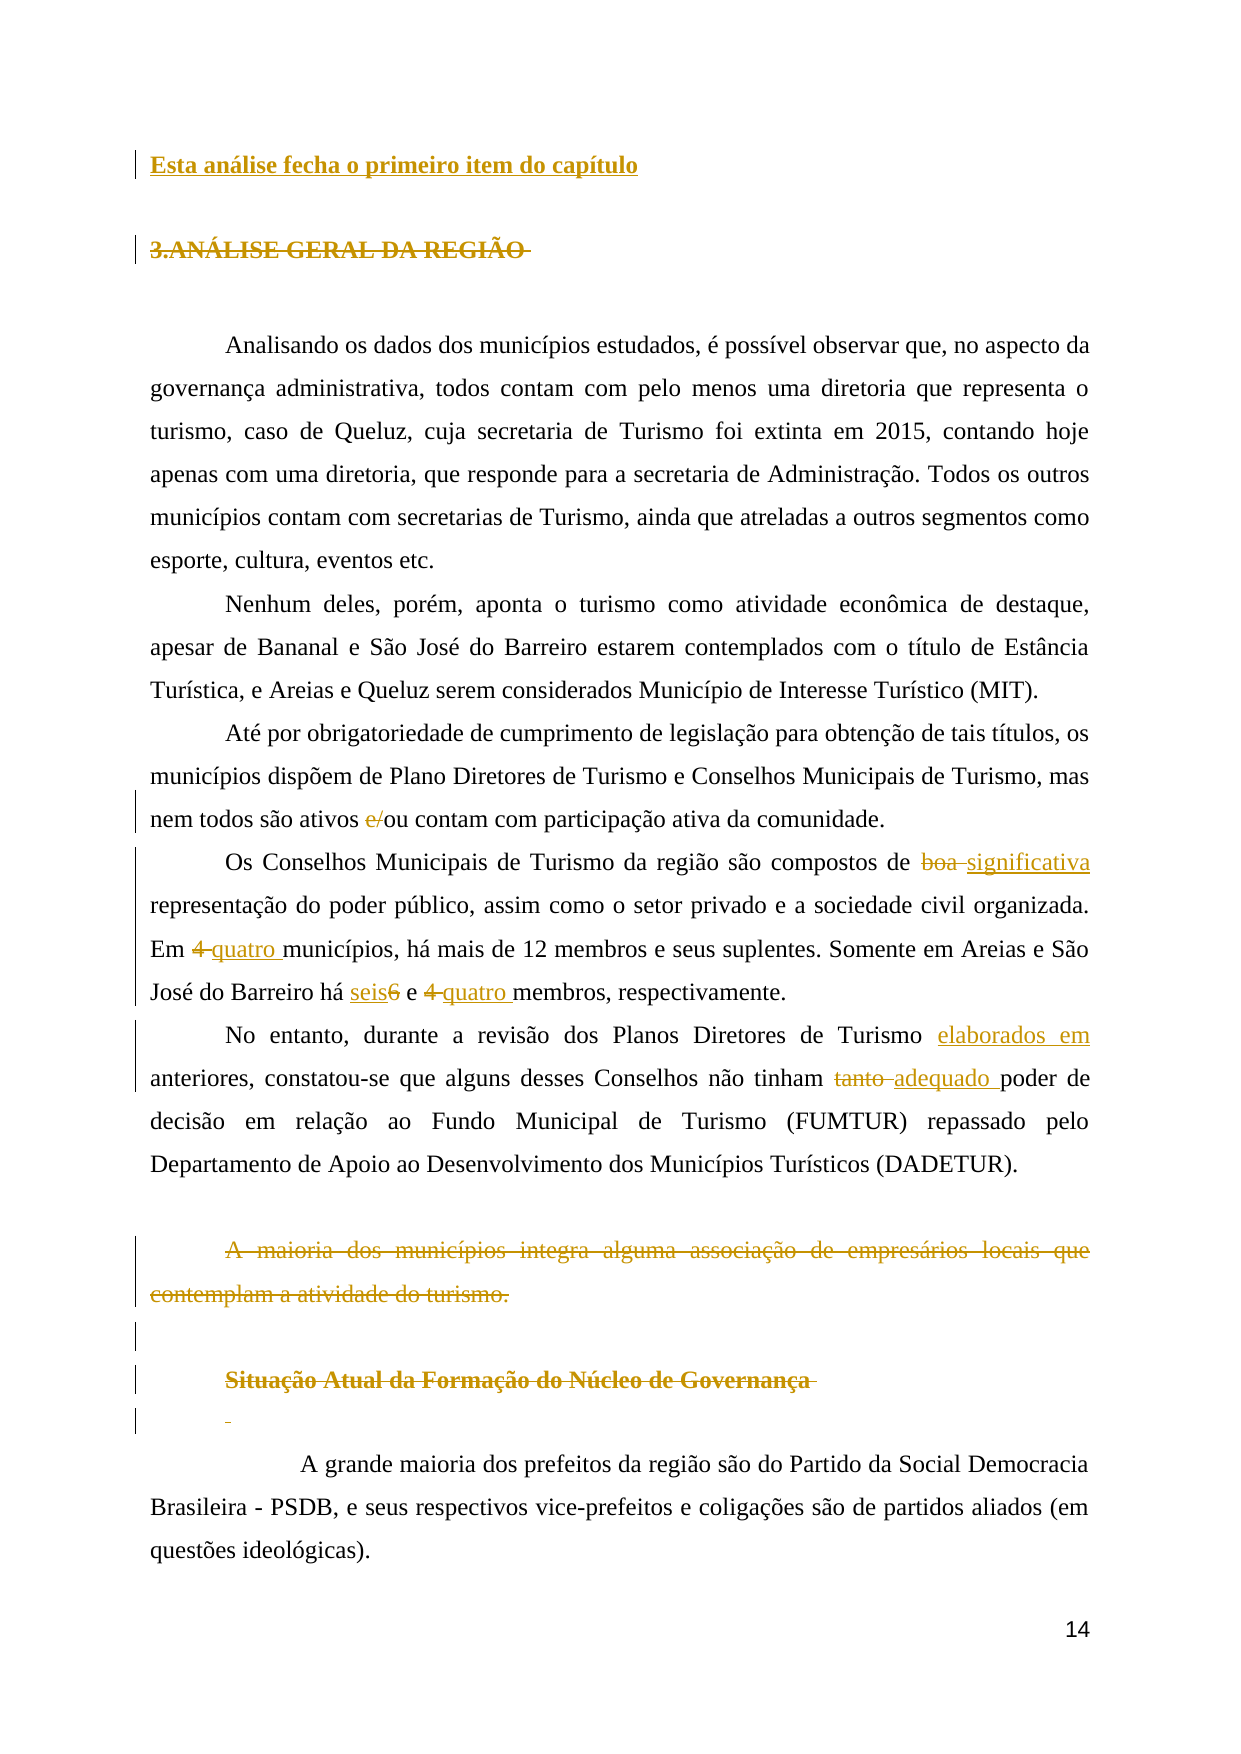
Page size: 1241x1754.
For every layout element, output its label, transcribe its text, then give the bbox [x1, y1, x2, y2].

text Nenhum deles, porém, aponta o turismo como atividade econômica de destaque, apesar de Bananal e São José do Barreiro estarem contemplados com o título de Estância Turística, e Areias e Queluz serem considerados Município de Interesse Turístico (MIT). [150, 589, 1090, 704]
text A grande maioria dos prefeitos da região são do Partido da Social Democracia Brasileira - PSDB, e seus respectivos vice-prefeitos e coligações são de partidos aliados (em questões ideológicas). [150, 1449, 1090, 1564]
text Analisando os dados dos municípios estudados, é possível observar que, no aspecto da governança administrativa, todos contam com pelo menos uma diretoria que representa o turismo, caso de Queluz, cuja secretaria de Turismo foi extinta em 2015, contando hoje apenas com uma diretoria, que responde para a secretaria de Administração. Todos os outros municípios contam com secretarias de Turismo, ainda que atreladas a outros segmentos como esporte, cultura, eventos etc. [150, 330, 1090, 574]
text Os Conselhos Municipais de Turismo da região são compostos de representação do poder público, assim como o setor privado e a sociedade civil organizada. Em municípios, há mais de 12 membros e seus suplentes. Somente em Areias e São José do Barreiro há e membros, respectivamente. [150, 847, 1090, 1006]
text No entanto, durante a revisão dos Planos Diretores de Turismo anteriores, constatou-se que alguns desses Conselhos não tinham poder de decisão em relação ao Fundo Municipal de Turismo (FUMTUR) repassado pelo Departamento de Apoio ao Desenvolvimento dos Municípios Turísticos (DADETUR). [150, 1020, 1090, 1178]
text Até por obrigatoriedade de cumprimento de legislação para obtenção de tais títulos, os municípios dispõem de Plano Diretores de Turismo e Conselhos Municipais de Turismo, mas nem todos são ativos ou contam com participação ativa da comunidade. [150, 718, 1090, 833]
